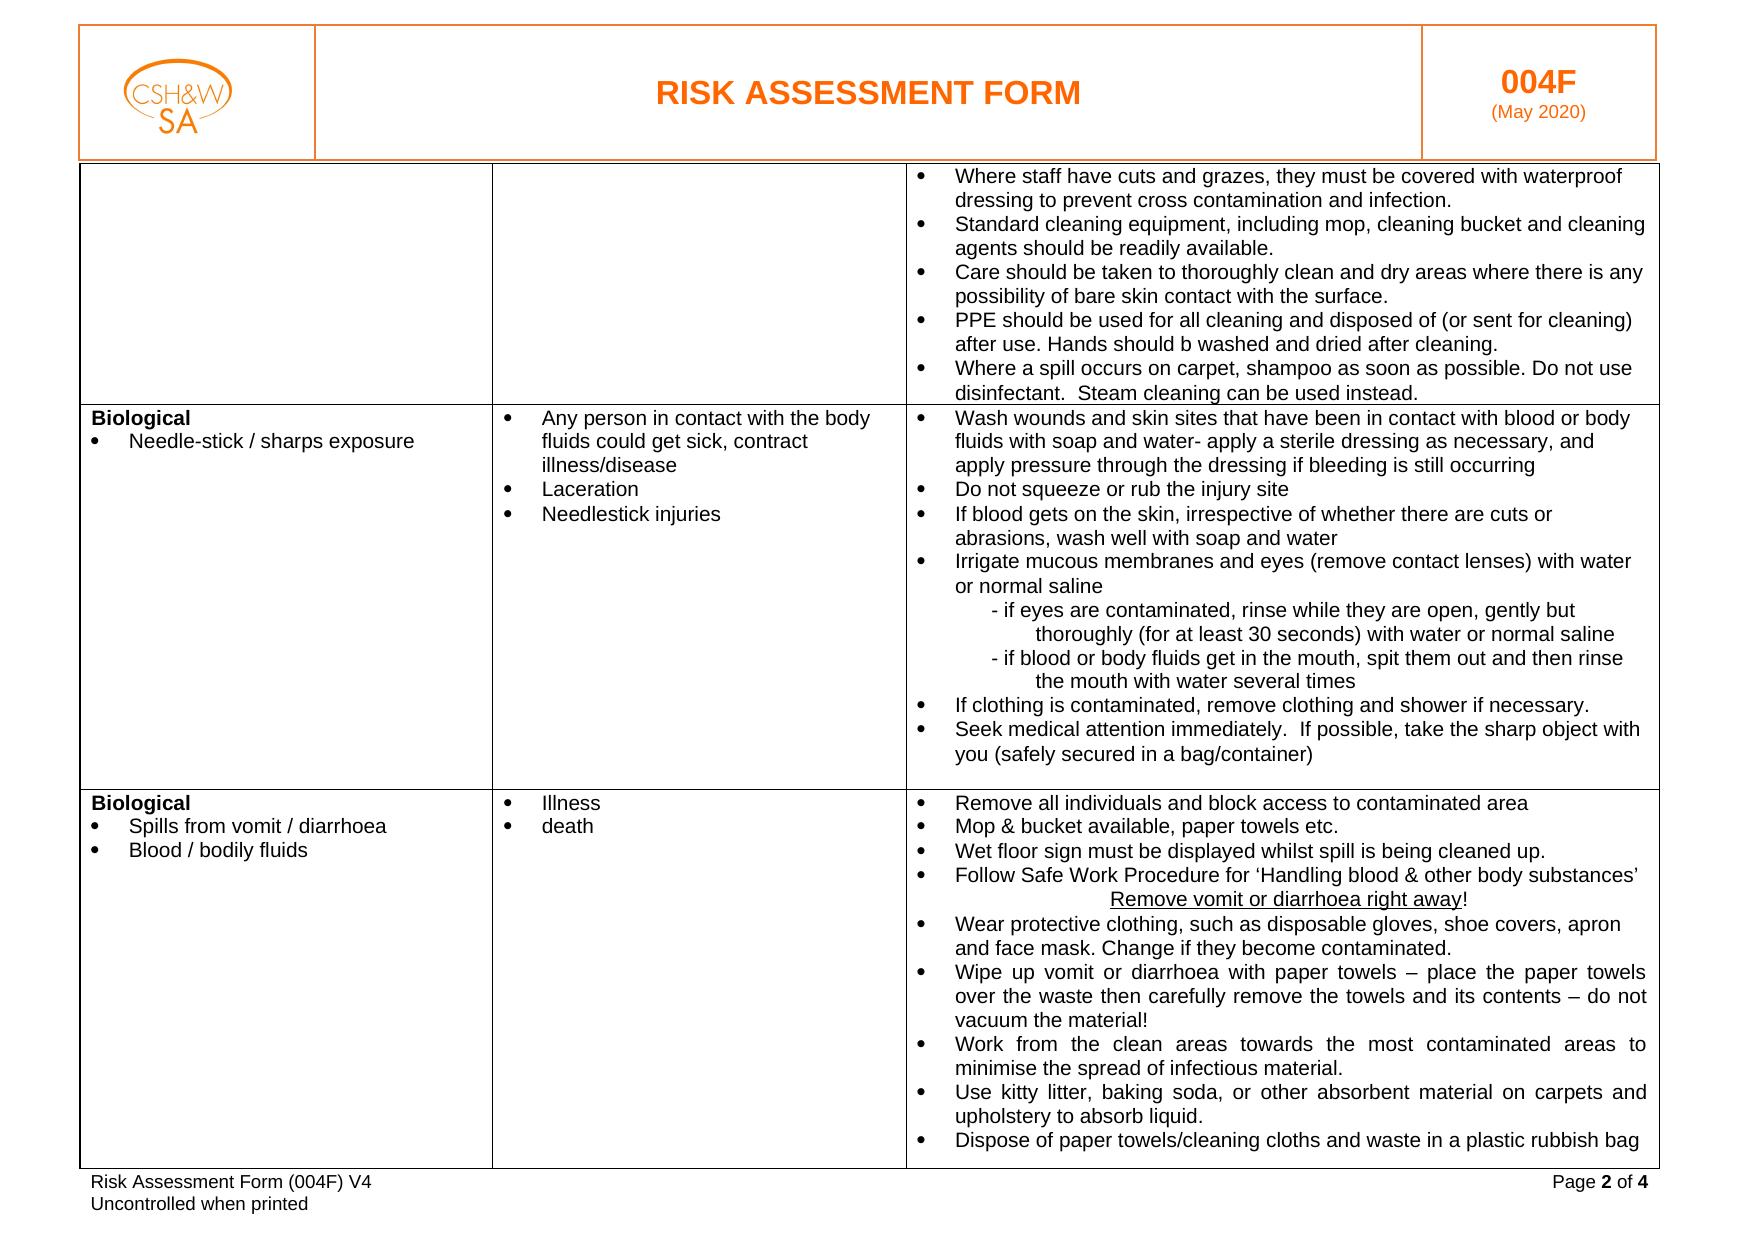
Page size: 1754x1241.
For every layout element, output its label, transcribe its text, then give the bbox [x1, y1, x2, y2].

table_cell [81, 790, 492, 1168]
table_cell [493, 164, 906, 404]
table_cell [907, 164, 1659, 404]
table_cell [81, 164, 492, 404]
table_cell Illness death [493, 790, 906, 1168]
table_cell Wash wounds and skin sites that have been in contact with blood or body fluids with soap and water- apply a sterile dressing as necessary, and apply pressure through the dressing if bleeding is still occurring Do not squeeze or rub the injury site If blood gets on the skin, irrespective of whether there are cuts or abrasions, wash well with soap and water Irrigate mucous membranes and eyes (remove contact lenses) with water or normal saline - if eyes are contaminated, rinse while they are open, gently but thoroughly (for at least 30 seconds) with water or normal saline - if blood or body fluids get in the mouth, spit them out and then rinse the mouth with water several times If clothing is contaminated, remove clothing and shower if necessary. Seek medical attention immediately. If possible, take the sharp object with you (safely secured in a bag/container) [907, 405, 1659, 789]
table_cell Any person in contact with the body fluids could get sick, contract illness/disease Laceration Needlestick injuries [493, 405, 906, 789]
table_cell Biological Needle-stick / sharps exposure [81, 405, 492, 789]
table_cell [907, 790, 1659, 1168]
